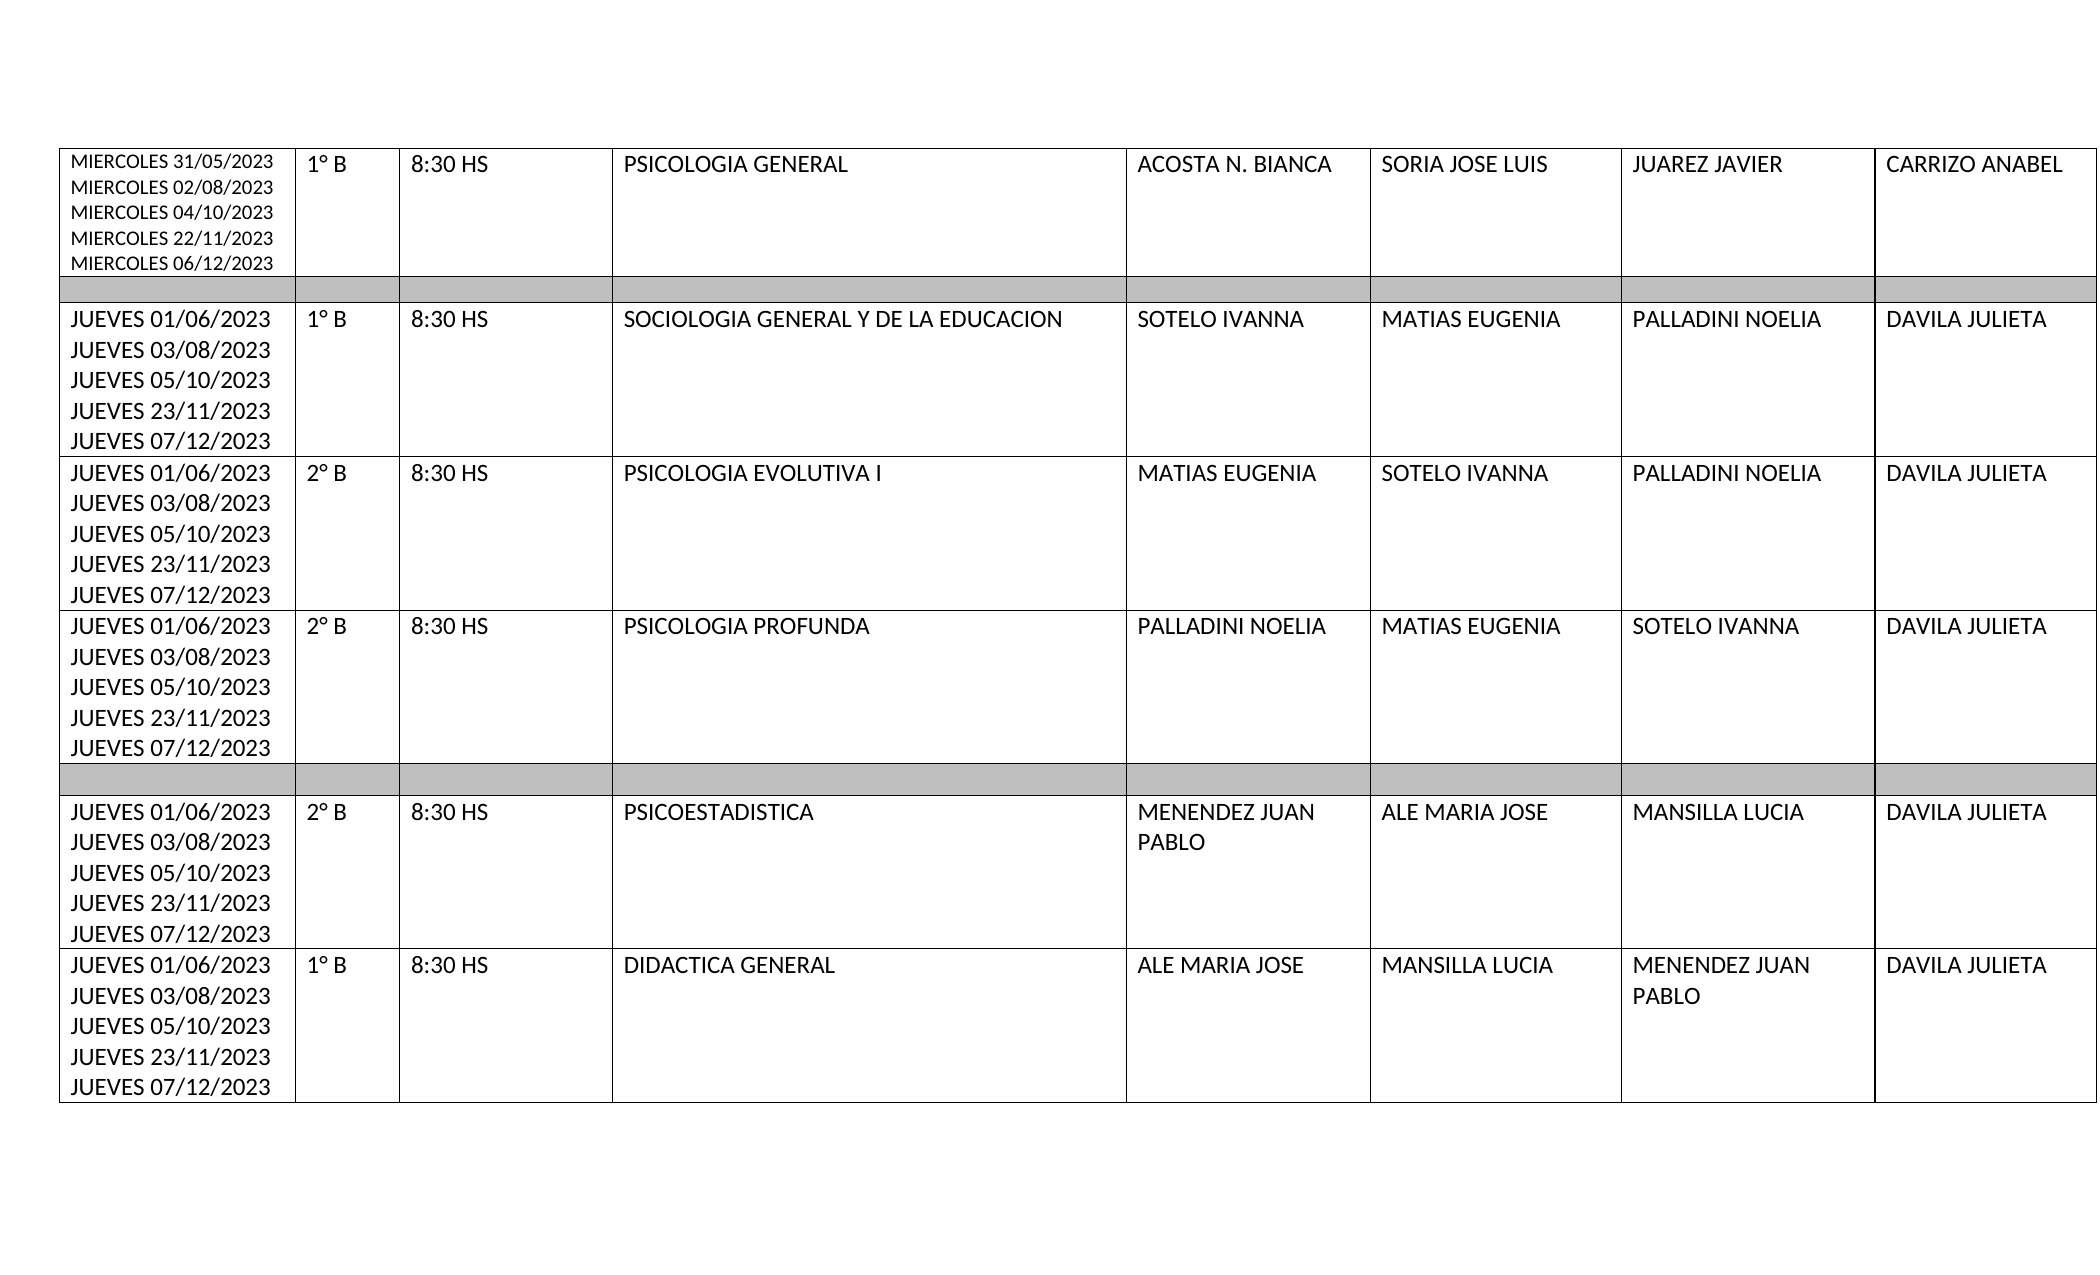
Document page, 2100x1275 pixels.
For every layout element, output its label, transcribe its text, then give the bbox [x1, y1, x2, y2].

table_cell 2° B [296, 457, 399, 609]
table_cell PALLADINI NOELIA [1622, 303, 1874, 456]
table_cell 1° B [296, 949, 399, 1102]
table_cell [1127, 277, 1370, 302]
table_cell JUEVES 01/06/2023 JUEVES 03/08/2023 JUEVES 05/10/2023 JUEVES 23/11/2023 JUEVES 07/12/2023 [60, 457, 295, 609]
table_cell MATIAS EUGENIA [1127, 457, 1370, 609]
table_cell [296, 764, 399, 795]
table_cell 1° B [296, 149, 399, 276]
table_cell DAVILA JULIETA [1876, 303, 2096, 456]
table_cell 1° B [296, 303, 399, 456]
table_cell PSICOLOGIA EVOLUTIVA I [613, 457, 1126, 609]
table_cell DAVILA JULIETA [1876, 457, 2096, 609]
table_cell MANSILLA LUCIA [1622, 796, 1874, 948]
table_cell 8:30 HS [400, 149, 612, 276]
table_cell [1622, 277, 1874, 302]
table_cell 8:30 HS [400, 949, 612, 1102]
table_cell PALLADINI NOELIA [1622, 457, 1874, 609]
table_cell ACOSTA N. BIANCA [1127, 149, 1370, 276]
table_cell SOTELO IVANNA [1371, 457, 1621, 609]
table_cell MATIAS EUGENIA [1371, 303, 1621, 456]
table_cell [60, 149, 295, 276]
table_cell JUEVES 01/06/2023 JUEVES 03/08/2023 JUEVES 05/10/2023 JUEVES 23/11/2023 JUEVES 07/12/2023 [60, 303, 295, 456]
table_cell MANSILLA LUCIA [1371, 949, 1621, 1102]
table_cell [60, 277, 295, 302]
table_cell 8:30 HS [400, 796, 612, 948]
table_cell DAVILA JULIETA [1876, 611, 2096, 763]
table_cell JUEVES 01/06/2023 JUEVES 03/08/2023 JUEVES 05/10/2023 JUEVES 23/11/2023 JUEVES 07/12/2023 [60, 796, 295, 948]
table_cell CARRIZO ANABEL [1876, 149, 2096, 276]
table_cell DAVILA JULIETA [1876, 949, 2096, 1102]
table_cell SOCIOLOGIA GENERAL Y DE LA EDUCACION [613, 303, 1126, 456]
table_cell JUAREZ JAVIER [1622, 149, 1874, 276]
table_cell 8:30 HS [400, 457, 612, 609]
table_cell [1876, 277, 2096, 302]
table_cell 2° B [296, 611, 399, 763]
table_cell DIDACTICA GENERAL [613, 949, 1126, 1102]
table_cell MENENDEZ JUAN PABLO [1622, 949, 1874, 1102]
table_cell [400, 764, 612, 795]
table_cell [1127, 764, 1370, 795]
table_cell SORIA JOSE LUIS [1371, 149, 1621, 276]
table_cell SOTELO IVANNA [1127, 303, 1370, 456]
table_cell [1876, 764, 2096, 795]
table_cell [613, 764, 1126, 795]
table_cell 2° B [296, 796, 399, 948]
table_cell ALE MARIA JOSE [1127, 949, 1370, 1102]
table_cell PSICOLOGIA PROFUNDA [613, 611, 1126, 763]
table_cell 8:30 HS [400, 303, 612, 456]
table_cell MENENDEZ JUAN PABLO [1127, 796, 1370, 948]
table_cell [1622, 764, 1874, 795]
table_cell [296, 277, 399, 302]
table_cell 8:30 HS [400, 611, 612, 763]
table_cell [613, 277, 1126, 302]
table_cell [400, 277, 612, 302]
table_cell ALE MARIA JOSE [1371, 796, 1621, 948]
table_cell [60, 949, 295, 1102]
table_cell [1371, 277, 1621, 302]
table_cell PSICOESTADISTICA [613, 796, 1126, 948]
table_cell JUEVES 01/06/2023 JUEVES 03/08/2023 JUEVES 05/10/2023 JUEVES 23/11/2023 JUEVES 07/12/2023 [60, 611, 295, 763]
table_cell [1371, 764, 1621, 795]
table_cell [60, 764, 295, 795]
table_cell PALLADINI NOELIA [1127, 611, 1370, 763]
table_cell PSICOLOGIA GENERAL [613, 149, 1126, 276]
table_cell DAVILA JULIETA [1876, 796, 2096, 948]
table_cell MATIAS EUGENIA [1371, 611, 1621, 763]
table_cell SOTELO IVANNA [1622, 611, 1874, 763]
